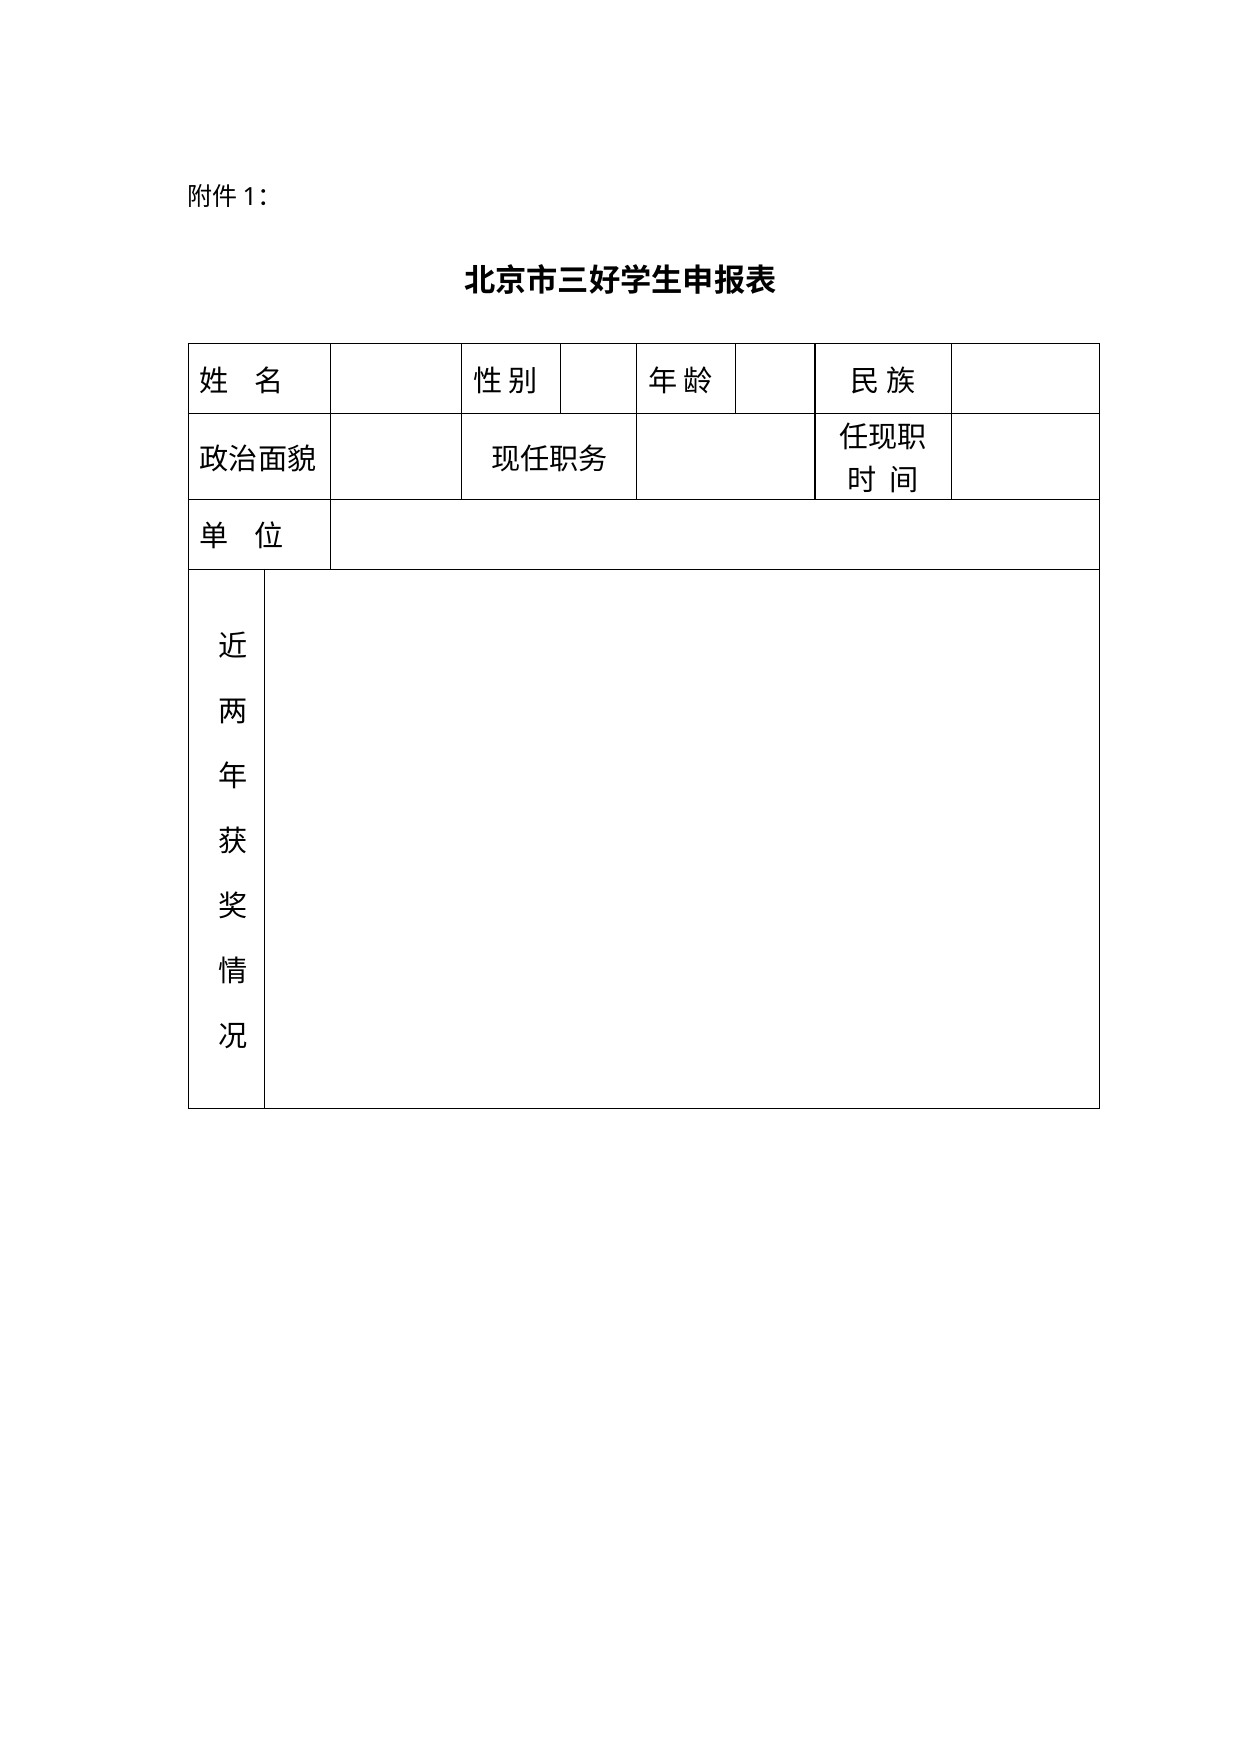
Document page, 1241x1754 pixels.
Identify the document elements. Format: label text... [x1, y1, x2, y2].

table_cell 单 位 [189, 500, 330, 569]
table_header 民 族 [816, 344, 951, 413]
table_cell [637, 414, 814, 499]
table_cell [331, 500, 1099, 569]
table_header 年 龄 [637, 344, 735, 413]
table_cell 政治面貌 [189, 414, 330, 499]
table_header [952, 344, 1099, 413]
table_cell [331, 414, 461, 499]
text 附件1： [187, 162, 1053, 227]
table_header 姓 名 [189, 344, 330, 413]
table_cell 现任职务 [462, 414, 636, 499]
table_cell [265, 570, 1099, 1107]
table_header 性 别 [462, 344, 560, 413]
table_header [736, 344, 814, 413]
table_cell 近两年获奖情况 [189, 570, 264, 1107]
text 北京市三好学生申报表 [187, 245, 1053, 310]
table_cell [952, 414, 1099, 499]
table_cell 任现职时 间 [816, 414, 951, 499]
table_header [561, 344, 636, 413]
table_header [331, 344, 461, 413]
